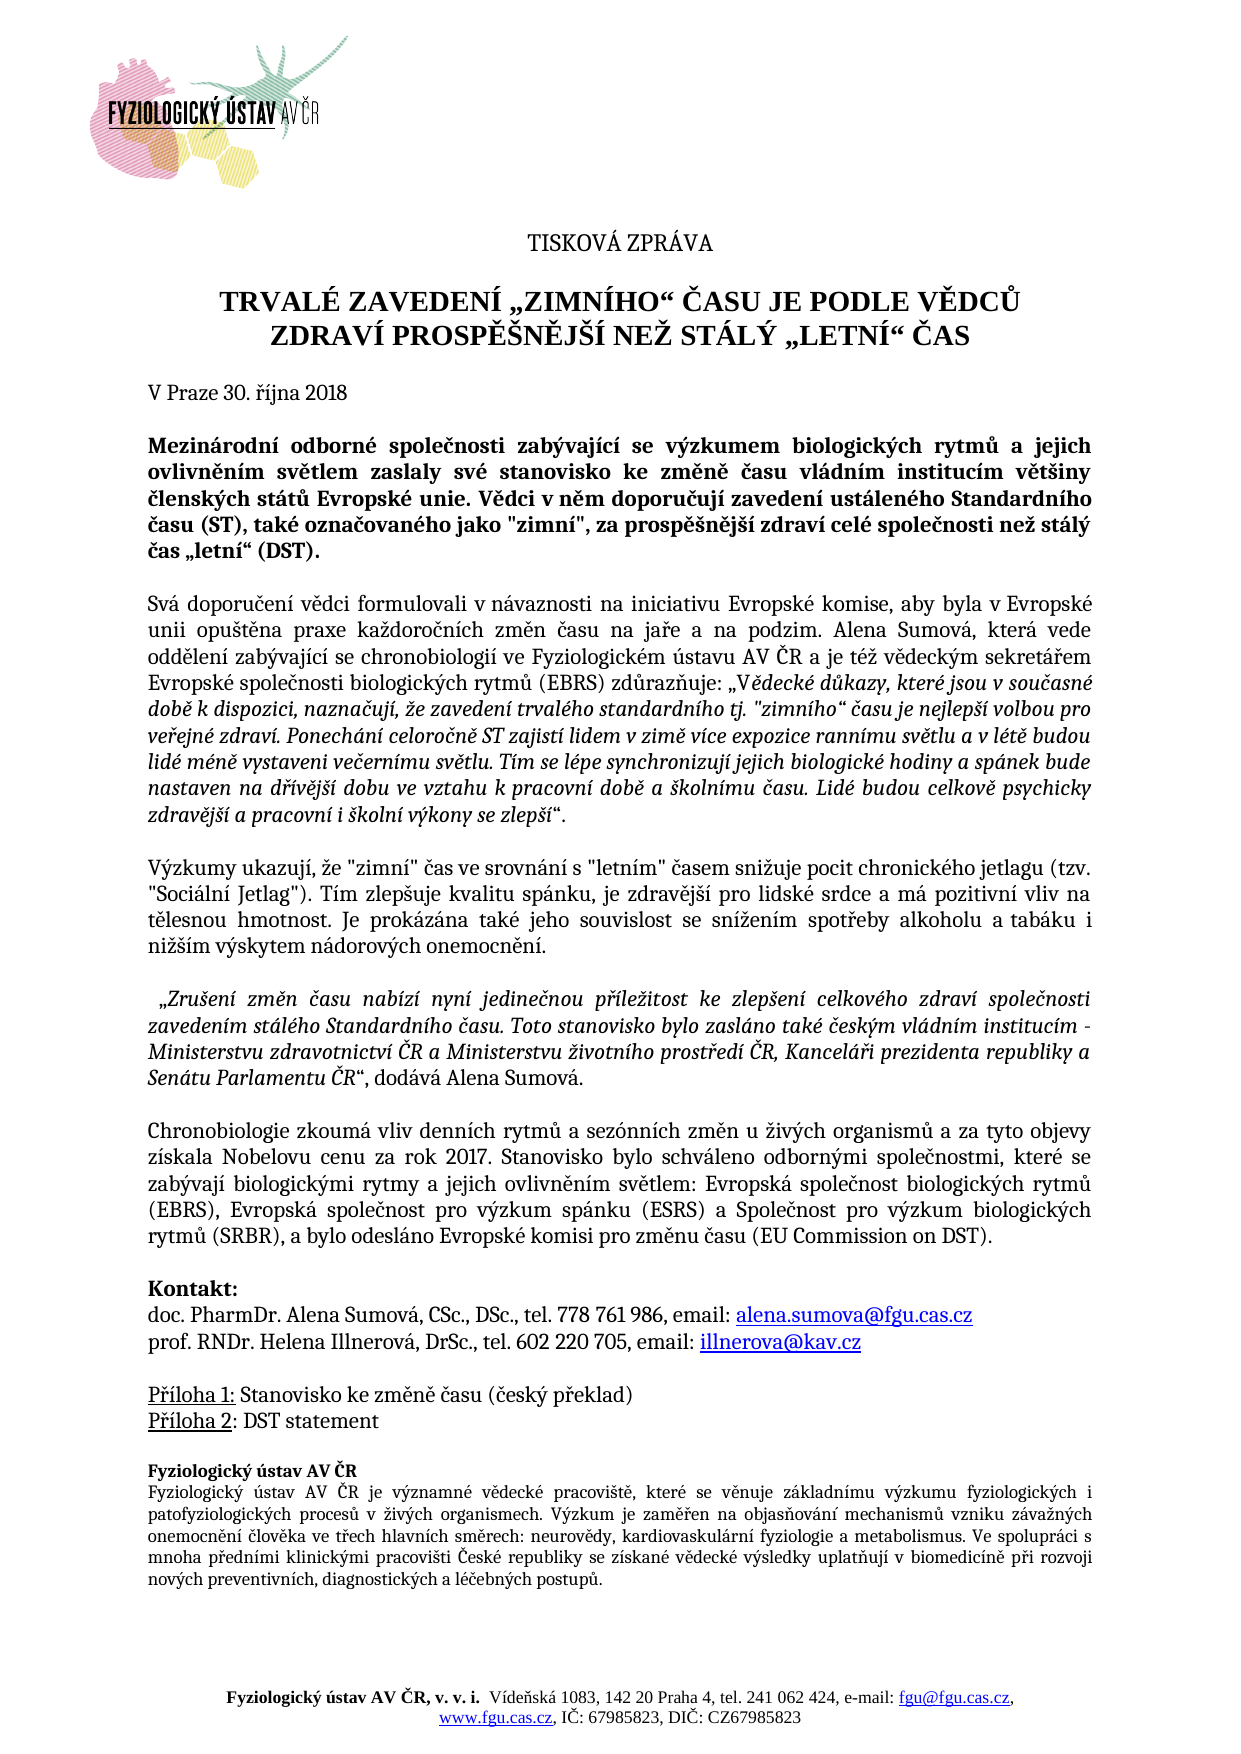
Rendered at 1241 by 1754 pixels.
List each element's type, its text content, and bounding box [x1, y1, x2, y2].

text Fyziologický ústav AV ČR je významné vědecké pracoviště, které se věnuje základnímu výzkumu fyziologických i patofyziologických procesů v živých organismech. Výzkum je zaměřen na objasňovánı́ mechanismů vzniku závažných onemocnění člověka ve třech hlavních směrech: neurovědy, kardiovaskulární fyziologie a metabolismus. Ve spolupráci s mnoha předními klinickými pracovišti České republiky se získané vědecké výsledky uplatňují v biomedicíně při rozvoji nových preventivních, diagnostických a léčebných postupů. [148, 1482, 1092, 1590]
text Mezinárodní odborné společnosti zabývající se výzkumem biologických rytmů a jejich ovlivněním světlem zaslaly své stanovisko ke změně času vládním institucím většiny členských států Evropské unie. Vědci v něm doporučují zavedení ustáleného Standardního času (ST), také označovaného jako "zimní", za prospěšnější zdraví celé společnosti než stálý čas „letní“ (DST). [148, 433, 1092, 564]
text doc. PharmDr. Alena Sumová, CSc., DSc., tel. 778 761 986, email: alena.sumova@fgu.cas.cz [148, 1302, 1092, 1329]
text Chronobiologie zkoumá vliv denních rytmů a sezónních změn u živých organismů a za tyto objevy získala Nobelovu cenu za rok 2017. Stanovisko bylo schváleno odbornými společnostmi, které se zabývají biologickými rytmy a jejich ovlivněním světlem: Evropská společnost biologických rytmů (EBRS), Evropská společnost pro výzkum spánku (ESRS) a Společnost pro výzkum biologických rytmů (SRBR), a bylo odesláno Evropské komisi pro změnu času (EU Commission on DST). [148, 1118, 1092, 1249]
picture [0, 0, 363, 218]
text TISKOVÁ ZPRÁVA [148, 229, 1092, 258]
text Kontakt: [148, 1276, 1092, 1302]
text „Zrušení změn času nabízí nyní jedinečnou příležitost ke zlepšení celkového zdraví společnosti zavedením stálého Standardního času. Toto stanovisko bylo zasláno také českým vládním institucím - Ministerstvu zdravotnictví ČR a Ministerstvu životního prostředí ČR, Kanceláři prezidenta republiky a Senátu Parlamentu ČR“, dodává Alena Sumová. [148, 986, 1092, 1091]
text Příloha 1: Stanovisko ke změně času (český překlad) [148, 1381, 1092, 1408]
text Příloha 2: DST statement [148, 1408, 1092, 1434]
text Svá doporučení vědci formulovali v návaznosti na iniciativu Evropské komise, aby byla v Evropské unii opuštěna praxe každoročních změn času na jaře a na podzim. Alena Sumová, která vede oddělení zabývající se chronobiologií ve Fyziologickém ústavu AV ČR a je též vědeckým sekretářem Evropské společnosti biologických rytmů (EBRS) zdůrazňuje: „Vědecké důkazy, které jsou v současné době k dispozici, naznačují, že zavedení trvalého standardního tj. "zimního“ času je nejlepší volbou pro veřejné zdraví. Ponechání celoročně ST zajistí lidem v zimě více expozice rannímu světlu a v létě budou lidé méně vystaveni večernímu světlu. Tím se lépe synchronizují jejich biologické hodiny a spánek bude nastaven na dřívější dobu ve vztahu k pracovní době a školnímu času. Lidé budou celkově psychicky zdravější a pracovní i školní výkony se zlepší“. [148, 591, 1092, 828]
text Fyziologický ústav AV ČR [148, 1460, 1092, 1482]
text ZDRAVÍ PROSPĚŠNĚJŠÍ NEŽ STÁLÝ „LETNÍ“ ČAS [148, 318, 1092, 351]
text TRVALÉ ZAVEDENÍ „ZIMNÍHO“ ČASU JE PODLE VĚDCŮ [148, 284, 1092, 318]
text Výzkumy ukazují, že "zimní" čas ve srovnání s "letním" časem snižuje pocit chronického jetlagu (tzv. "Sociální Jetlag"). Tím zlepšuje kvalitu spánku, je zdravější pro lidské srdce a má pozitivní vliv na tělesnou hmotnost. Je prokázána také jeho souvislost se snížením spotřeby alkoholu a tabáku i nižším výskytem nádorových onemocnění. [148, 854, 1092, 960]
text prof. RNDr. Helena Illnerová, DrSc., tel. 602 220 705, email: illnerova@kav.cz [148, 1329, 1092, 1355]
text V Praze 30. října 2018 [148, 380, 1092, 406]
